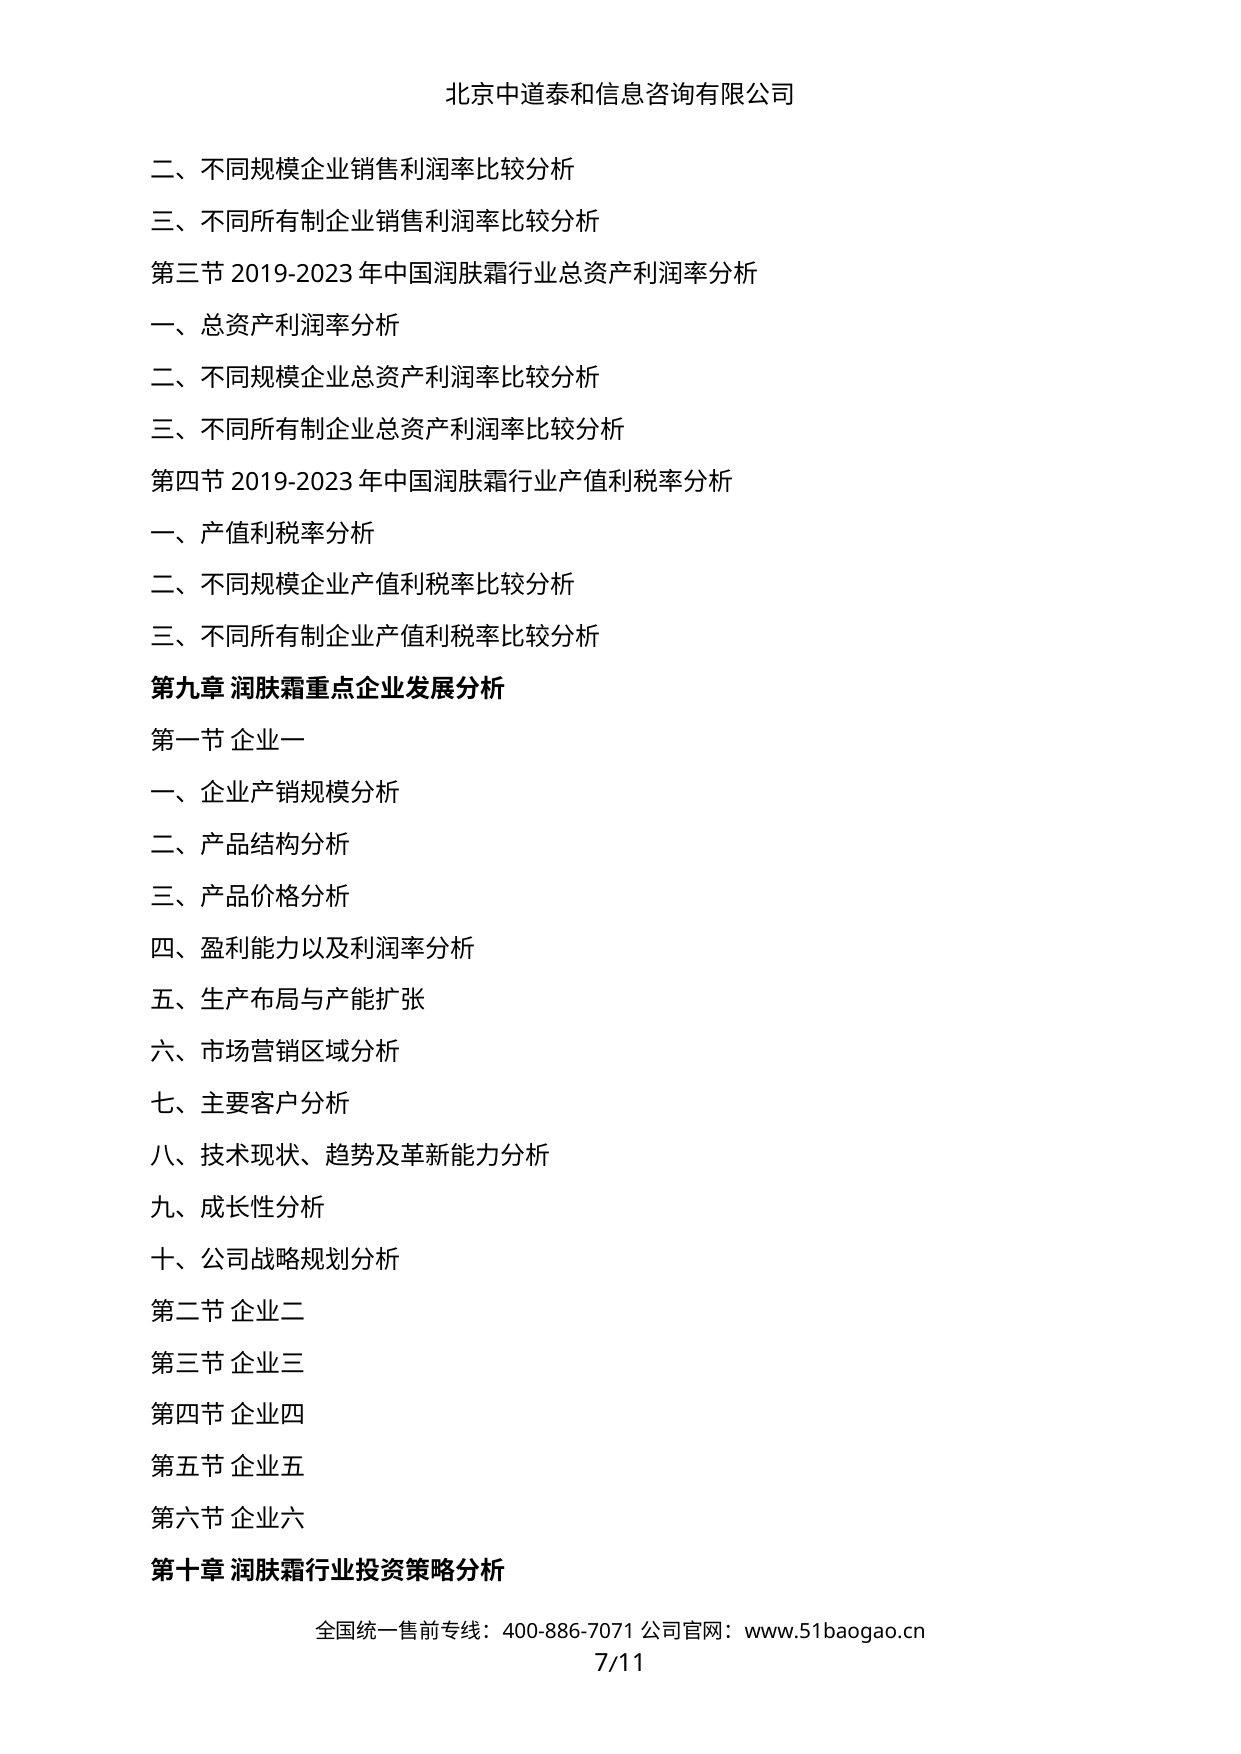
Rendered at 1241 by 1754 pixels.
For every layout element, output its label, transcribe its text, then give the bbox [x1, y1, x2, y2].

text 第六节 企业六 [150, 1499, 1090, 1535]
text 二、不同规模企业总资产利润率比较分析 [150, 357, 1090, 394]
text 四、盈利能力以及利润率分析 [150, 928, 1090, 964]
text 六、市场营销区域分析 [150, 1032, 1090, 1068]
text 第五节 企业五 [150, 1447, 1090, 1483]
text 七、主要客户分析 [150, 1084, 1090, 1120]
text 第四节 2019-2023年中国润肤霜行业产值利税率分析 [150, 461, 1090, 497]
text 十、公司战略规划分析 [150, 1239, 1090, 1276]
text 二、不同规模企业销售利润率比较分析 [150, 150, 1090, 186]
text 一、产值利税率分析 [150, 513, 1090, 549]
text 九、成长性分析 [150, 1187, 1090, 1224]
text 第十章 润肤霜行业投资策略分析 [150, 1551, 1090, 1587]
text 第四节 企业四 [150, 1395, 1090, 1431]
text 第二节 企业二 [150, 1291, 1090, 1327]
text 第一节 企业一 [150, 721, 1090, 757]
text 二、不同规模企业产值利税率比较分析 [150, 565, 1090, 601]
text 八、技术现状、趋势及革新能力分析 [150, 1136, 1090, 1172]
text 第三节 2019-2023年中国润肤霜行业总资产利润率分析 [150, 254, 1090, 290]
text 五、生产布局与产能扩张 [150, 980, 1090, 1016]
text 三、不同所有制企业产值利税率比较分析 [150, 617, 1090, 653]
text 二、产品结构分析 [150, 824, 1090, 861]
text 一、企业产销规模分析 [150, 772, 1090, 809]
text 三、不同所有制企业总资产利润率比较分析 [150, 409, 1090, 446]
text 第九章 润肤霜重点企业发展分析 [150, 669, 1090, 705]
text 三、产品价格分析 [150, 876, 1090, 912]
text 三、不同所有制企业销售利润率比较分析 [150, 202, 1090, 238]
text 第三节 企业三 [150, 1343, 1090, 1379]
text 一、总资产利润率分析 [150, 306, 1090, 342]
